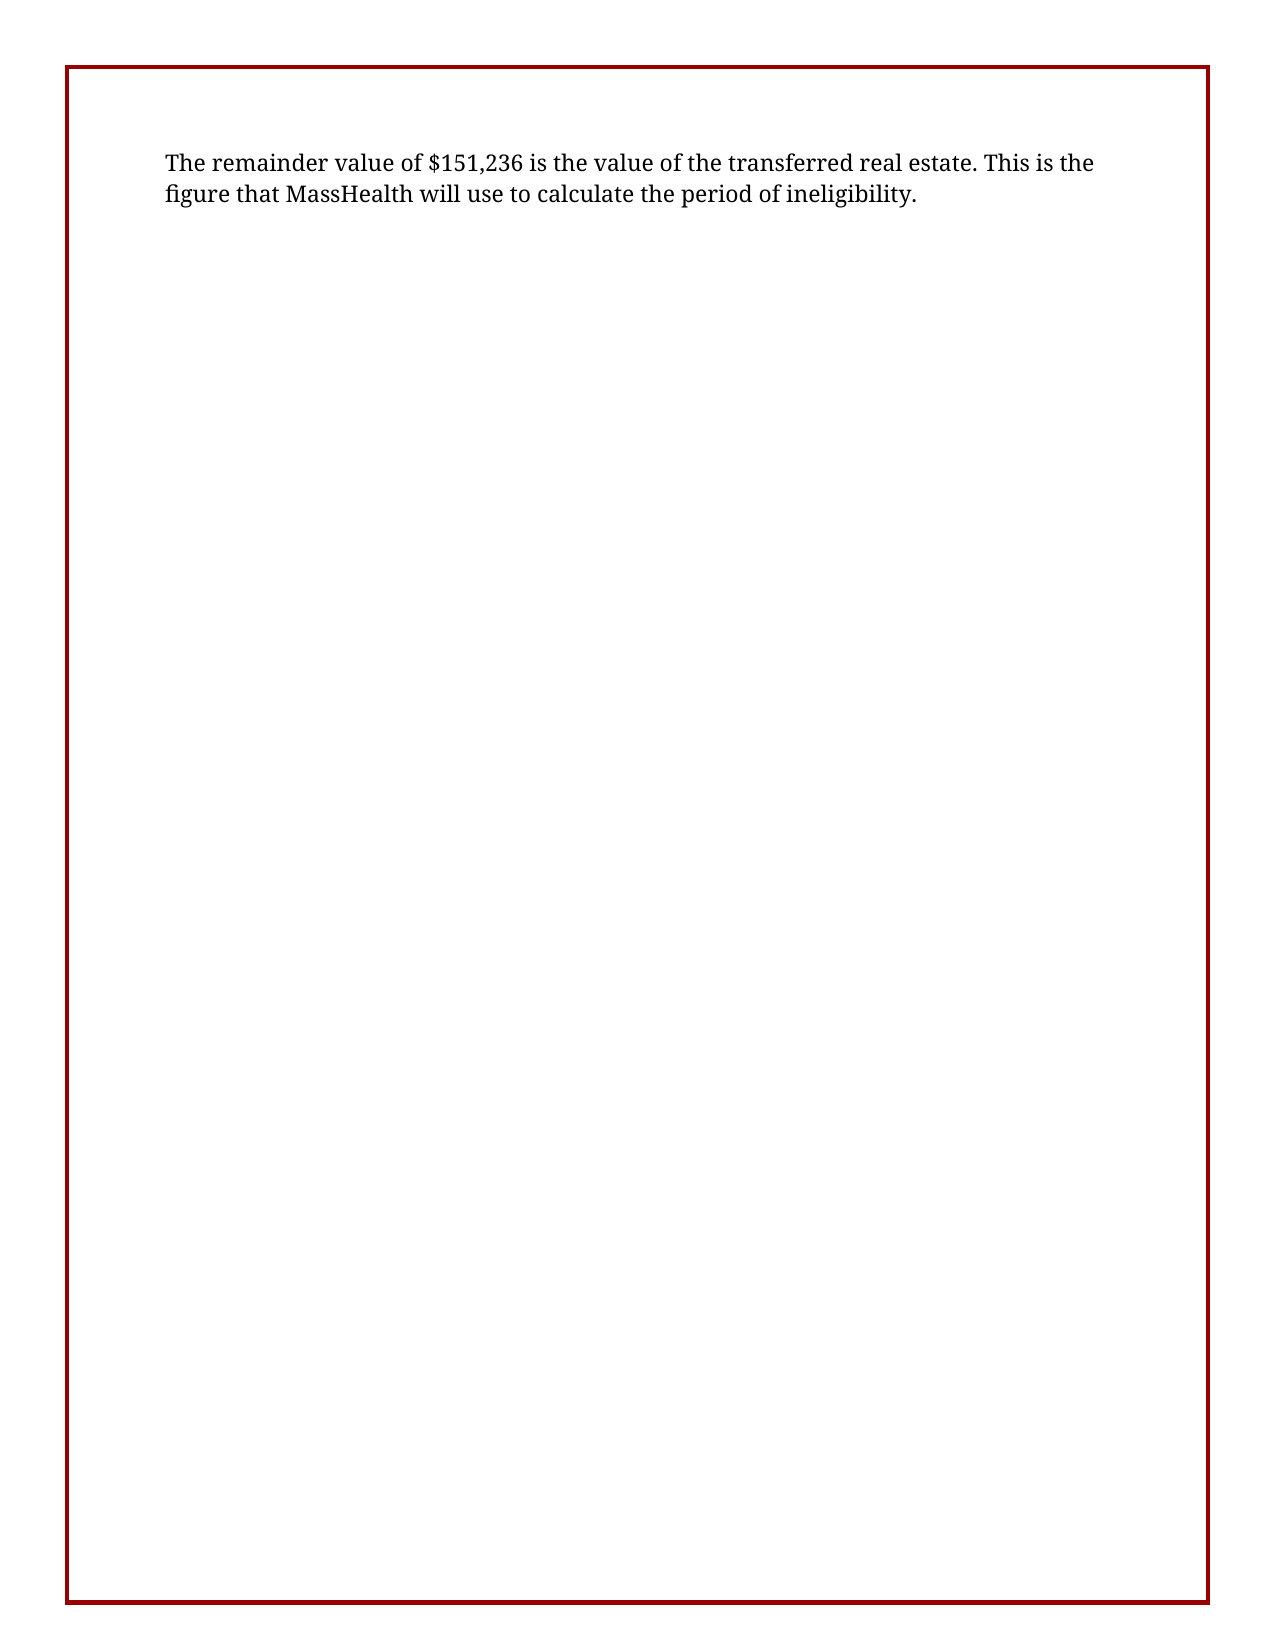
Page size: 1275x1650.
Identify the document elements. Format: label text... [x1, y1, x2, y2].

text The remainder value of $151,236 is the value of the transferred real estate. This is the figure that MassHealth will use to calculate the period of ineligibility. [165, 147, 1162, 209]
